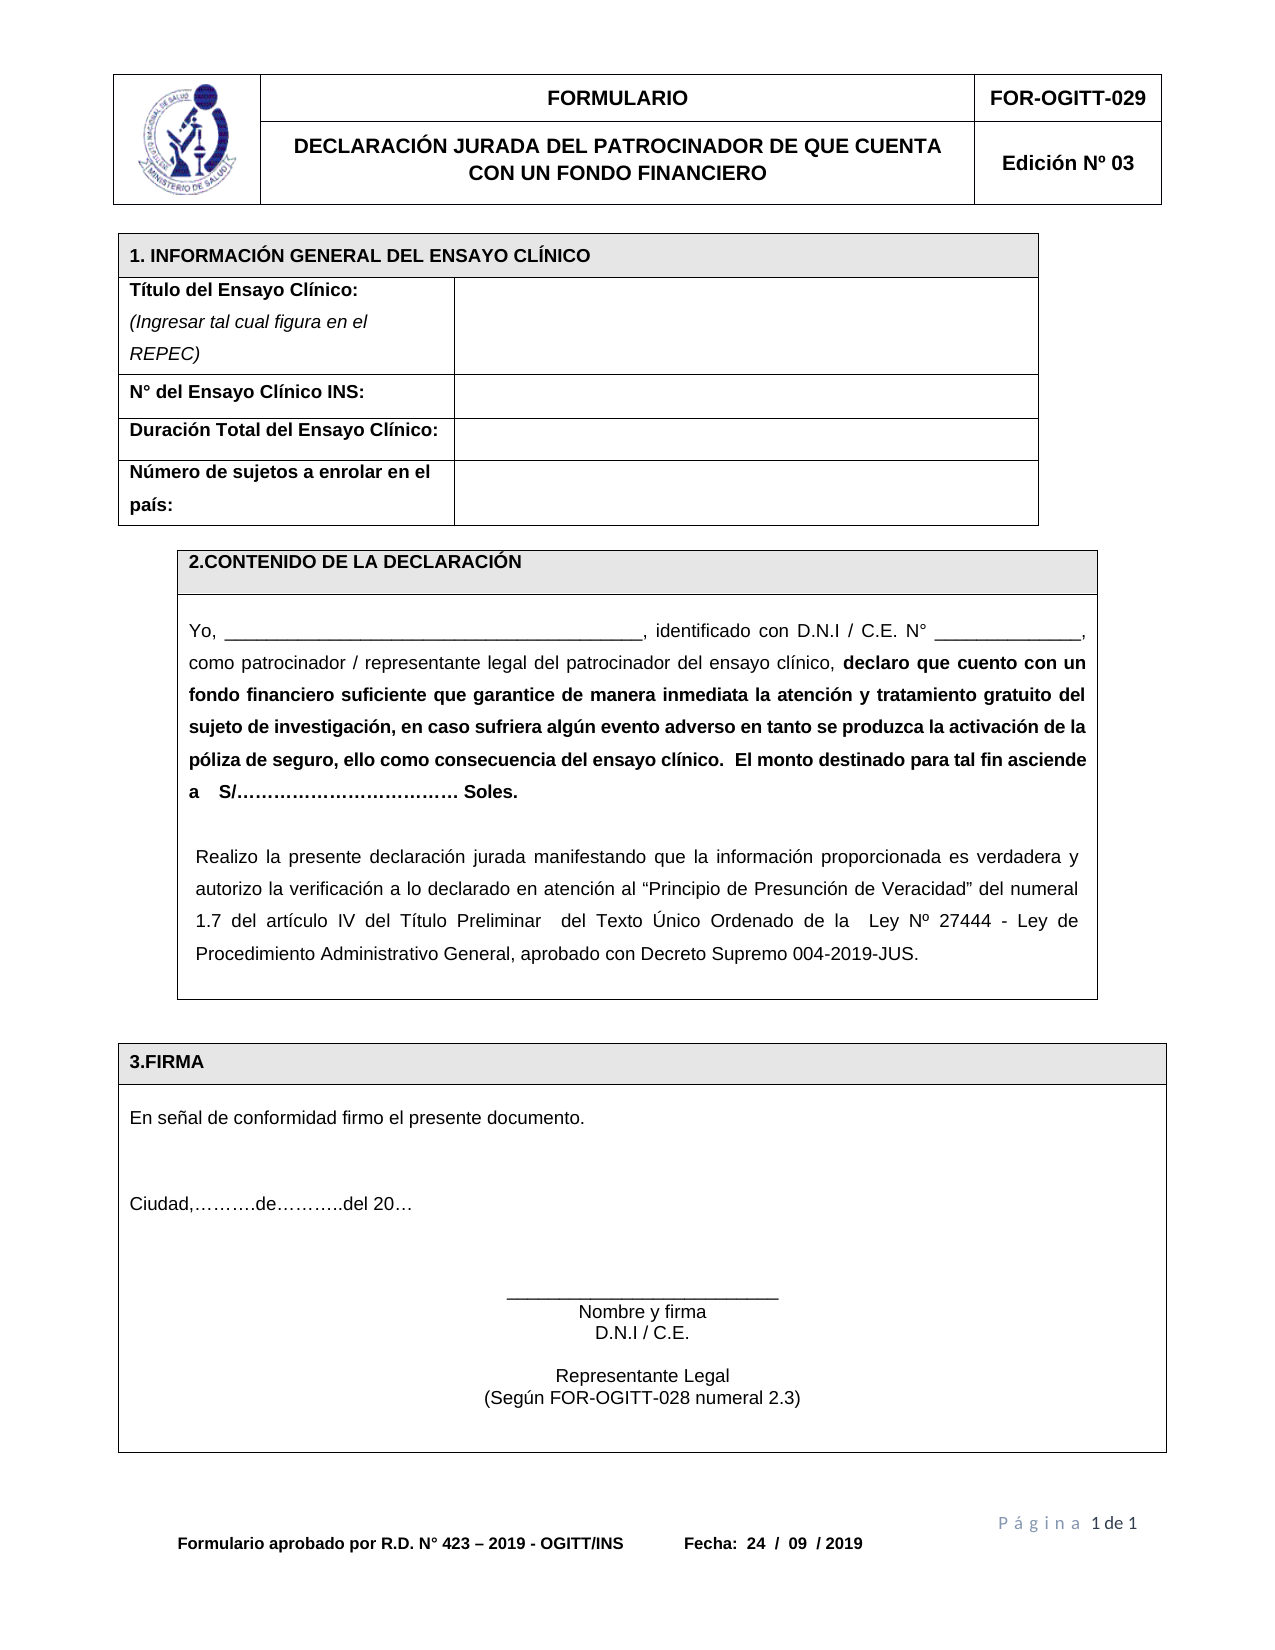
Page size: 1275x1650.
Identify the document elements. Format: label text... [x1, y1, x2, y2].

table_header 3.FIRMA [119, 1044, 1166, 1084]
table_cell En señal de conformidad firmo el presente documento. Ciudad,……….de………..del 20… __________________________ Nombre y firma D.N.I / C.E. Representante Legal (Según FOR-OGITT-028 numeral 2.3) [119, 1085, 1166, 1452]
picture [138, 84, 237, 195]
table_cell Título del Ensayo Clínico: (Ingresar tal cual figura en el REPEC) [119, 278, 454, 374]
table_cell [455, 278, 1038, 374]
table_cell [455, 461, 1038, 524]
table_cell Duración Total del Ensayo Clínico: [119, 419, 454, 460]
table_header 2.CONTENIDO DE LA DECLARACIÓN [178, 551, 1097, 593]
table_cell Yo, ________________________________________, identificado con D.N.I / C.E. N° ______________, como patrocinador / representante legal del patrocinador del ensayo clínico, declaro que cuento con un fondo financiero suficiente que garantice de manera inmediata la atención y tratamiento gratuito del sujeto de investigación, en caso sufriera algún evento adverso en tanto se produzca la activación de la póliza de seguro, ello como consecuencia del ensayo clínico. El monto destinado para tal fin asciende a S/……………………………… Soles. Realizo la presente declaración jurada manifestando que la información proporcionada es verdadera y autorizo la verificación a lo declarado en atención al “Principio de Presunción de Veracidad” del numeral 1.7 del artículo IV del Título Preliminar del Texto Único Ordenado de la Ley Nº 27444 - Ley de Procedimiento Administrativo General, aprobado con Decreto Supremo 004-2019-JUS. [178, 595, 1097, 999]
table_cell [455, 419, 1038, 460]
table_cell [455, 375, 1038, 418]
table_cell Número de sujetos a enrolar en el país: [119, 461, 454, 524]
table_header 1. INFORMACIÓN GENERAL DEL ENSAYO CLÍNICO [119, 234, 1038, 277]
table_cell N° del Ensayo Clínico INS: [119, 375, 454, 418]
